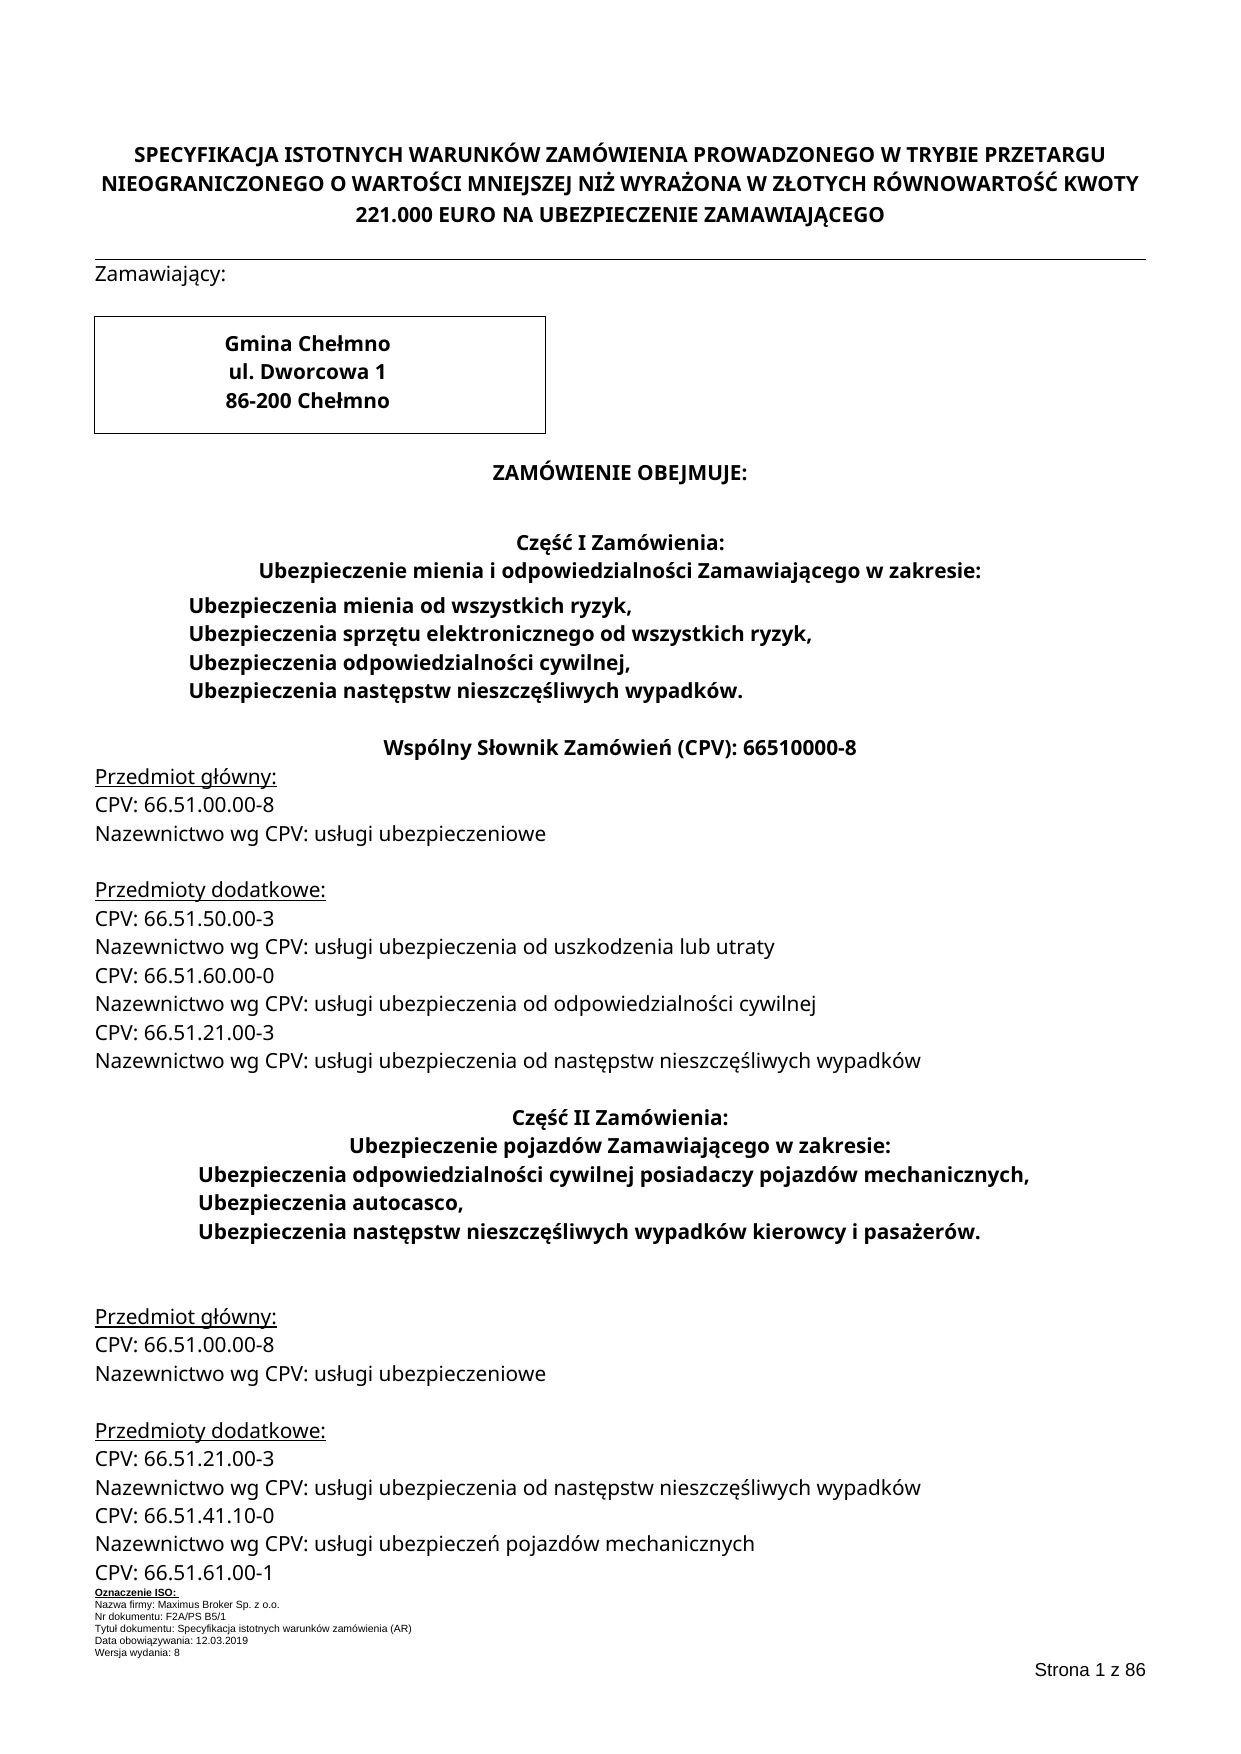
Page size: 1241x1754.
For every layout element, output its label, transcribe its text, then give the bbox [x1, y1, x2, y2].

text Nazewnictwo wg CPV: usługi ubezpieczeń pojazdów mechanicznych [94, 1529, 1146, 1558]
text CPV: 66.51.21.00-3 [94, 1018, 1146, 1046]
text CPV: 66.51.50.00-3 [94, 904, 1146, 932]
text Nazewnictwo wg CPV: usługi ubezpieczeniowe [94, 1359, 1146, 1387]
text Nazewnictwo wg CPV: usługi ubezpieczenia od następstw nieszczęśliwych wypadków [94, 1046, 1146, 1074]
text Przedmiot główny: [94, 762, 1146, 790]
text Przedmioty dodatkowe: [94, 876, 1146, 904]
text Przedmiot główny: [94, 1302, 1146, 1331]
text Część I Zamówienia: [94, 528, 1146, 556]
text Ubezpieczenia następstw nieszczęśliwych wypadków. [188, 676, 1146, 705]
text Nazewnictwo wg CPV: usługi ubezpieczenia od odpowiedzialności cywilnej [94, 989, 1146, 1018]
text Nazewnictwo wg CPV: usługi ubezpieczeniowe [94, 819, 1146, 847]
text SPECYFIKACJA ISTOTNYCH WARUNKÓW ZAMÓWIENIA PROWADZONEGO W TRYBIE PRZETARGU NIEOGRANICZONEGO O WARTOŚCI MNIEJSZEJ NIŻ WYRAŻONA W ZŁOTYCH RÓWNOWARTOŚĆ KWOTY 221.000 EURO NA UBEZPIECZENIE ZAMAWIAJĄCEGO [94, 141, 1146, 229]
text CPV: 66.51.00.00-8 [94, 790, 1146, 819]
text Zamawiający: [94, 259, 1146, 288]
text Ubezpieczenia autocasco, [198, 1188, 1146, 1217]
text Część II Zamówienia: [94, 1103, 1146, 1131]
text Nazewnictwo wg CPV: usługi ubezpieczenia od następstw nieszczęśliwych wypadków [94, 1473, 1146, 1501]
text ul. Dworcowa 1 [95, 345, 545, 373]
text Ubezpieczenia sprzętu elektronicznego od wszystkich ryzyk, [188, 619, 1146, 648]
subtitle Ubezpieczenie mienia i odpowiedzialności Zamawiającego w zakresie: [94, 556, 1146, 585]
text Gmina Chełmno [95, 317, 545, 345]
text CPV: 66.51.61.00-1 [94, 1558, 1146, 1586]
text Przedmioty dodatkowe: [94, 1416, 1146, 1444]
text Wspólny Słownik Zamówień (CPV): 66510000-8 [94, 733, 1146, 762]
text CPV: 66.51.00.00-8 [94, 1331, 1146, 1359]
text CPV: 66.51.21.00-3 [94, 1444, 1146, 1473]
text CPV: 66.51.60.00-0 [94, 961, 1146, 989]
text Nazewnictwo wg CPV: usługi ubezpieczenia od uszkodzenia lub utraty [94, 932, 1146, 961]
title ZAMÓWIENIE OBEJMUJE: [94, 458, 1146, 487]
text 86-200 Chełmno [95, 373, 545, 433]
text Ubezpieczenia odpowiedzialności cywilnej, [188, 648, 1146, 676]
text Ubezpieczenia odpowiedzialności cywilnej posiadaczy pojazdów mechanicznych, [198, 1160, 1146, 1188]
text CPV: 66.51.41.10-0 [94, 1501, 1146, 1529]
text Ubezpieczenia mienia od wszystkich ryzyk, [188, 591, 1146, 619]
text Ubezpieczenia następstw nieszczęśliwych wypadków kierowcy i pasażerów. [198, 1217, 1146, 1245]
text Ubezpieczenie pojazdów Zamawiającego w zakresie: [94, 1131, 1146, 1160]
